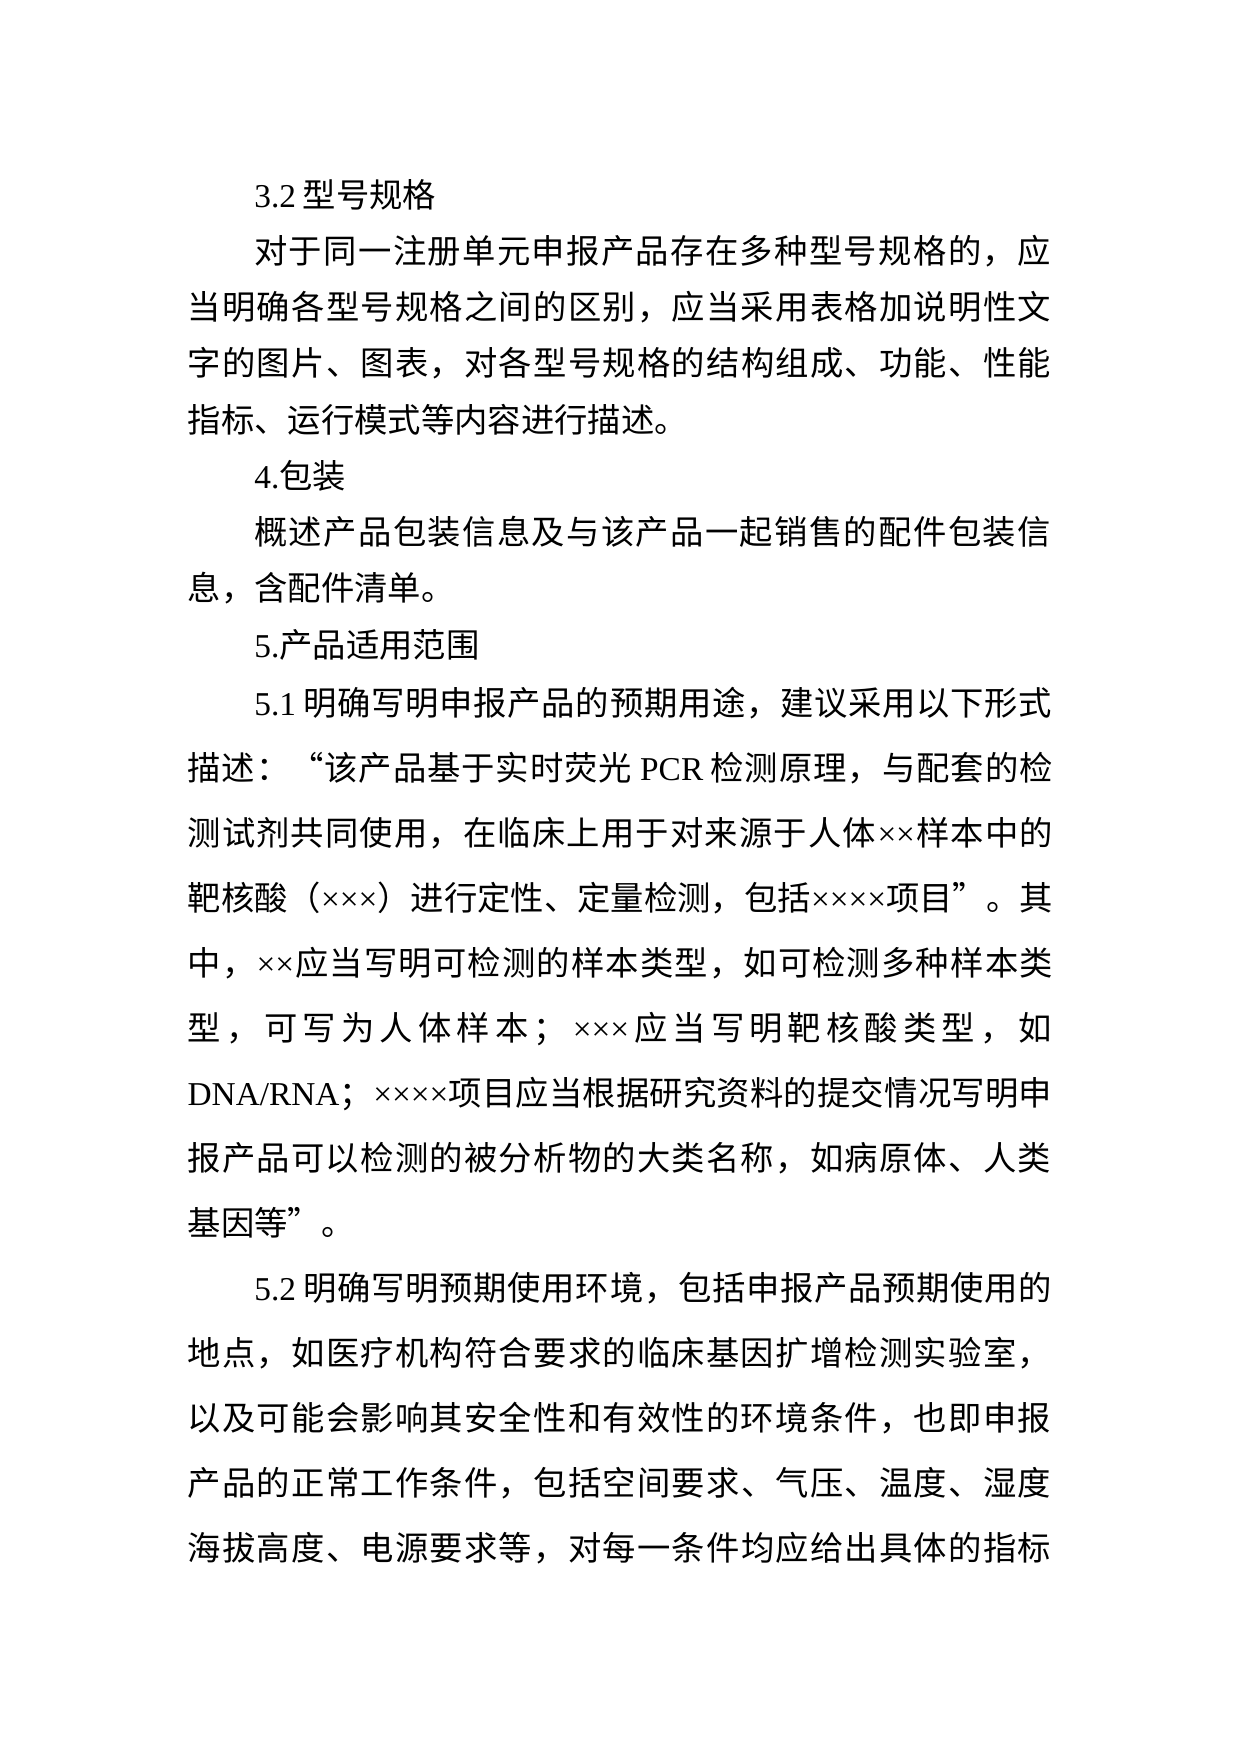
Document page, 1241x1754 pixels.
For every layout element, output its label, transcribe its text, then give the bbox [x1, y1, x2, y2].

text 3.2型号规格 [254, 162, 1053, 218]
text 概述产品包装信息及与该产品一起销售的配件包装信息，含配件清单。 [187, 499, 1053, 612]
text 4.包装 [187, 443, 1053, 499]
text 对于同一注册单元申报产品存在多种型号规格的，应当明确各型号规格之间的区别，应当采用表格加说明性文字的图片、图表，对各型号规格的结构组成、功能、性能指标、运行模式等内容进行描述。 [187, 218, 1053, 443]
text 5.1明确写明申报产品的预期用途，建议采用以下形式描述：“该产品基于实时荧光PCR检测原理，与配套的检测试剂共同使用，在临床上用于对来源于人体××样本中的靶核酸（×××）进行定性、定量检测，包括××××项目”。其中，××应当写明可检测的样本类型，如可检测多种样本类型，可写为人体样本；×××应当写明靶核酸类型，如DNA/RNA；××××项目应当根据研究资料的提交情况写明申报产品可以检测的被分析物的大类名称，如病原体、人类基因等”。 [187, 668, 1053, 1253]
text 5.产品适用范围 [187, 612, 1053, 668]
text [187, 1253, 1053, 1578]
